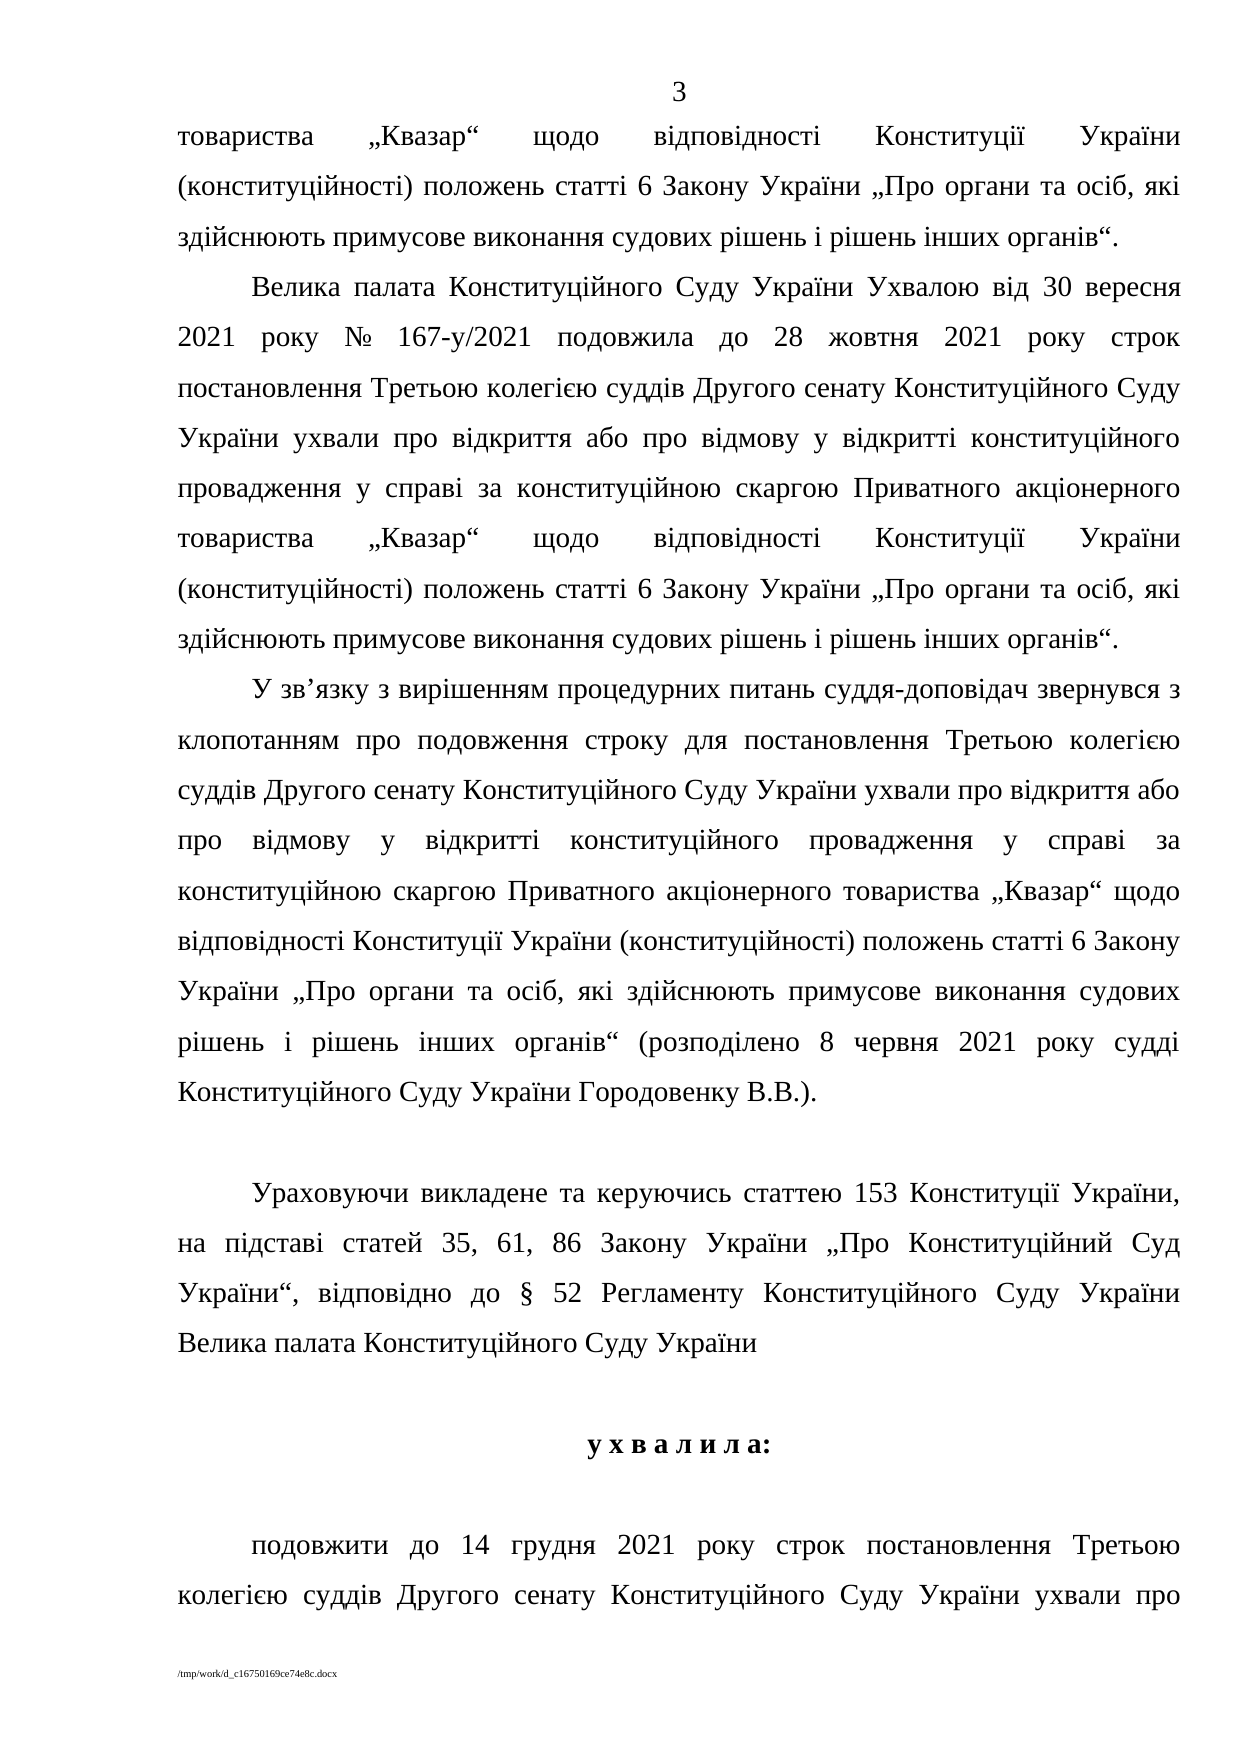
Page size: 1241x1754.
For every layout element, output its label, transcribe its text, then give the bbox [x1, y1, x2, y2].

text у х в а л и л а: [177, 1426, 1181, 1460]
text У зв’язку з вирішенням процедурних питань суддя-доповідач звернувся з клопотанням про подовження строку для постановлення Третьою колегією суддів Другого сенату Конституційного Суду України ухвали про відкриття або про відмову у відкритті конституційного провадження у справі за конституційною скаргою Приватного акціонерного товариства „Квазар“ щодо відповідності Конституції України (конституційності) положень статті 6 Закону України „Про органи та осіб, які здійснюють примусове виконання судових рішень і рішень інших органів“ (розподілено 8 червня 2021 року судді Конституційного Суду України Городовенку В.В.). [177, 672, 1181, 1108]
text Велика палата Конституційного Суду України Ухвалою від 30 вересня 2021 року № 167-у/2021 подовжила до 28 жовтня 2021 року строк постановлення Третьою колегією суддів Другого сенату Конституційного Суду України ухвали про відкриття або про відмову у відкритті конституційного провадження у справі за конституційною скаргою Приватного акціонерного товариства „Квазар“ щодо відповідності Конституції України (конституційності) положень статті 6 Закону України „Про органи та осіб, які здійснюють примусове виконання судових рішень і рішень інших органів“. [177, 269, 1181, 655]
text Ураховуючи викладене та керуючись статтею 153 Конституції України, на підставі статей 35, 61, 86 Закону України „Про Конституційний Суд України“, відповідно до § 52 Регламенту Конституційного Суду України Велика палата Конституційного Суду України [177, 1175, 1181, 1359]
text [177, 1527, 1181, 1611]
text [177, 118, 1181, 252]
